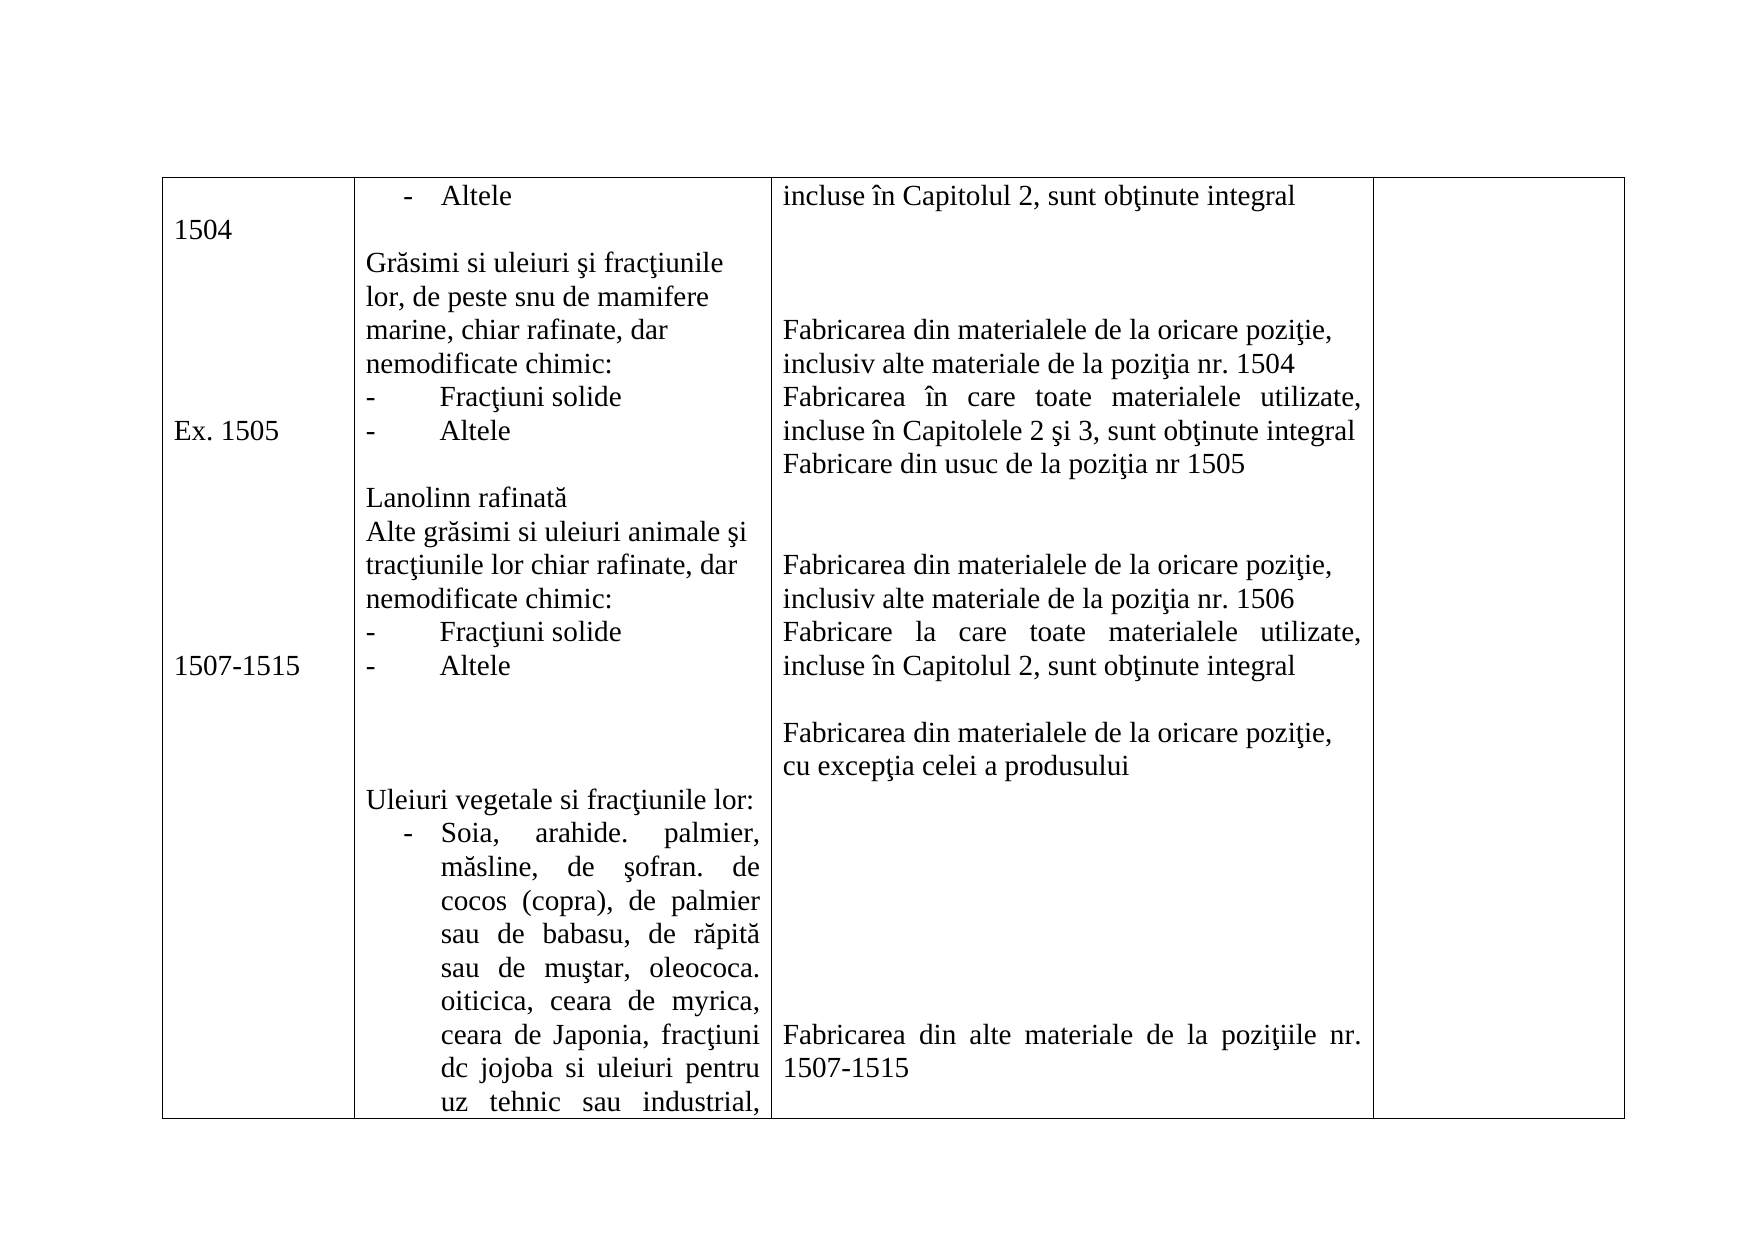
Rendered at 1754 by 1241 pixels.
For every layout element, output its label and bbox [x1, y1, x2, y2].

table_cell [772, 178, 1373, 1117]
table_cell [355, 178, 771, 1117]
table_cell [163, 178, 354, 1117]
table_cell [1374, 178, 1624, 1117]
